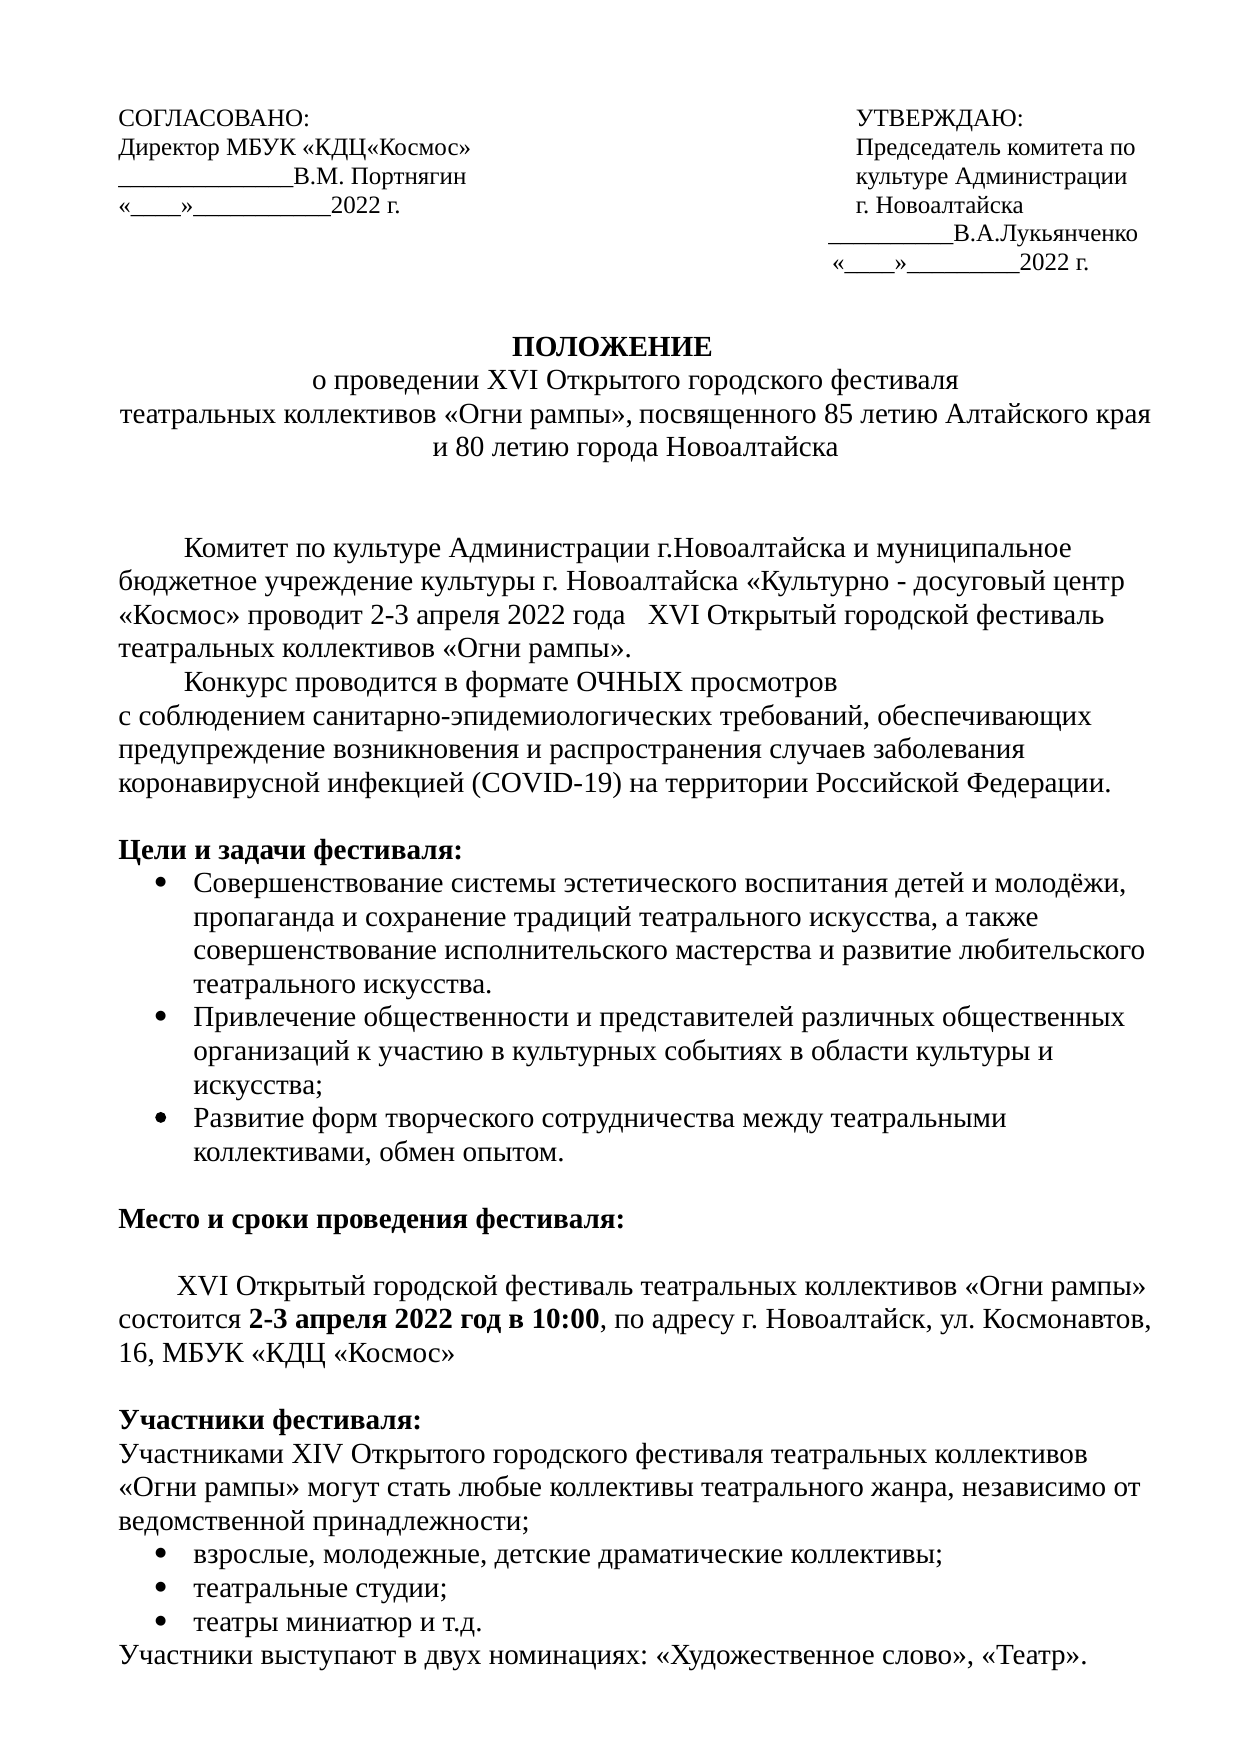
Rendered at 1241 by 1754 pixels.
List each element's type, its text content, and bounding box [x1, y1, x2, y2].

text Участниками XIV Открытого городского фестиваля театральных коллективов «Огни рампы» могут стать любые коллективы театрального жанра, независимо от ведомственной принадлежности; [118, 1436, 1152, 1536]
text Конкурс проводится в формате ОЧНЫХ просмотров [118, 664, 1152, 698]
list театральные студии; [156, 1570, 1152, 1604]
text Участники выступают в двух номинациях: «Художественное слово», «Театр». [118, 1637, 1152, 1671]
list Привлечение общественности и представителей различных общественных организаций к участию в культурных событиях в области культуры и искусства; [156, 999, 1152, 1100]
text ПОЛОЖЕНИЕ [118, 329, 1152, 362]
text Комитет по культуре Администрации г.Новоалтайска и муниципальное бюджетное учреждение культуры г. Новоалтайска «Культурно - досуговый центр «Космос» проводит 2-3 апреля 2022 года XVI Открытый городской фестиваль театральных коллективов «Огни рампы». [118, 530, 1152, 664]
text Директор МБУК «КДЦ«Космос» Председатель комитета по [118, 132, 1152, 161]
text «____»_________2022 г. [118, 247, 1152, 276]
text Место и сроки проведения фестиваля: [118, 1201, 1152, 1234]
text Участники фестиваля: [118, 1402, 1152, 1436]
list взрослые, молодежные, детские драматические коллективы; [156, 1536, 1152, 1570]
text СОГЛАСОВАНО: УТВЕРЖДАЮ: [118, 103, 1152, 132]
text Цели и задачи фестиваля: [118, 832, 1152, 865]
list Совершенствование системы эстетического воспитания детей и молодёжи, пропаганда и сохранение традиций театрального искусства, а также совершенствование исполнительского мастерства и развитие любительского театрального искусства. [156, 865, 1152, 999]
text о проведении XVI Открытого городского фестиваля [118, 362, 1152, 396]
text с соблюдением санитарно-эпидемиологических требований, обеспечивающих предупреждение возникновения и распространения случаев заболевания коронавирусной инфекцией (COVID-19) на территории Российской Федерации. [118, 698, 1152, 798]
text театральных коллективов «Огни рампы», посвященного 85 летию Алтайского края и 80 летию города Новоалтайска [118, 396, 1152, 463]
text ______________В.М. Портнягин культуре Администрации [118, 161, 1152, 190]
text __________В.А.Лукьянченко [118, 218, 1152, 247]
text «____»___________2022 г. г. Новоалтайска [118, 190, 1152, 218]
list театры миниатюр и т.д. [156, 1604, 1152, 1637]
text XVI Открытый городской фестиваль театральных коллективов «Огни рампы» состоится 2-3 апреля 2022 год в 10:00, по адресу г. Новоалтайск, ул. Космонавтов, 16, МБУК «КДЦ «Космос» [118, 1268, 1152, 1369]
list Развитие форм творческого сотрудничества между театральными коллективами, обмен опытом. [156, 1100, 1152, 1167]
